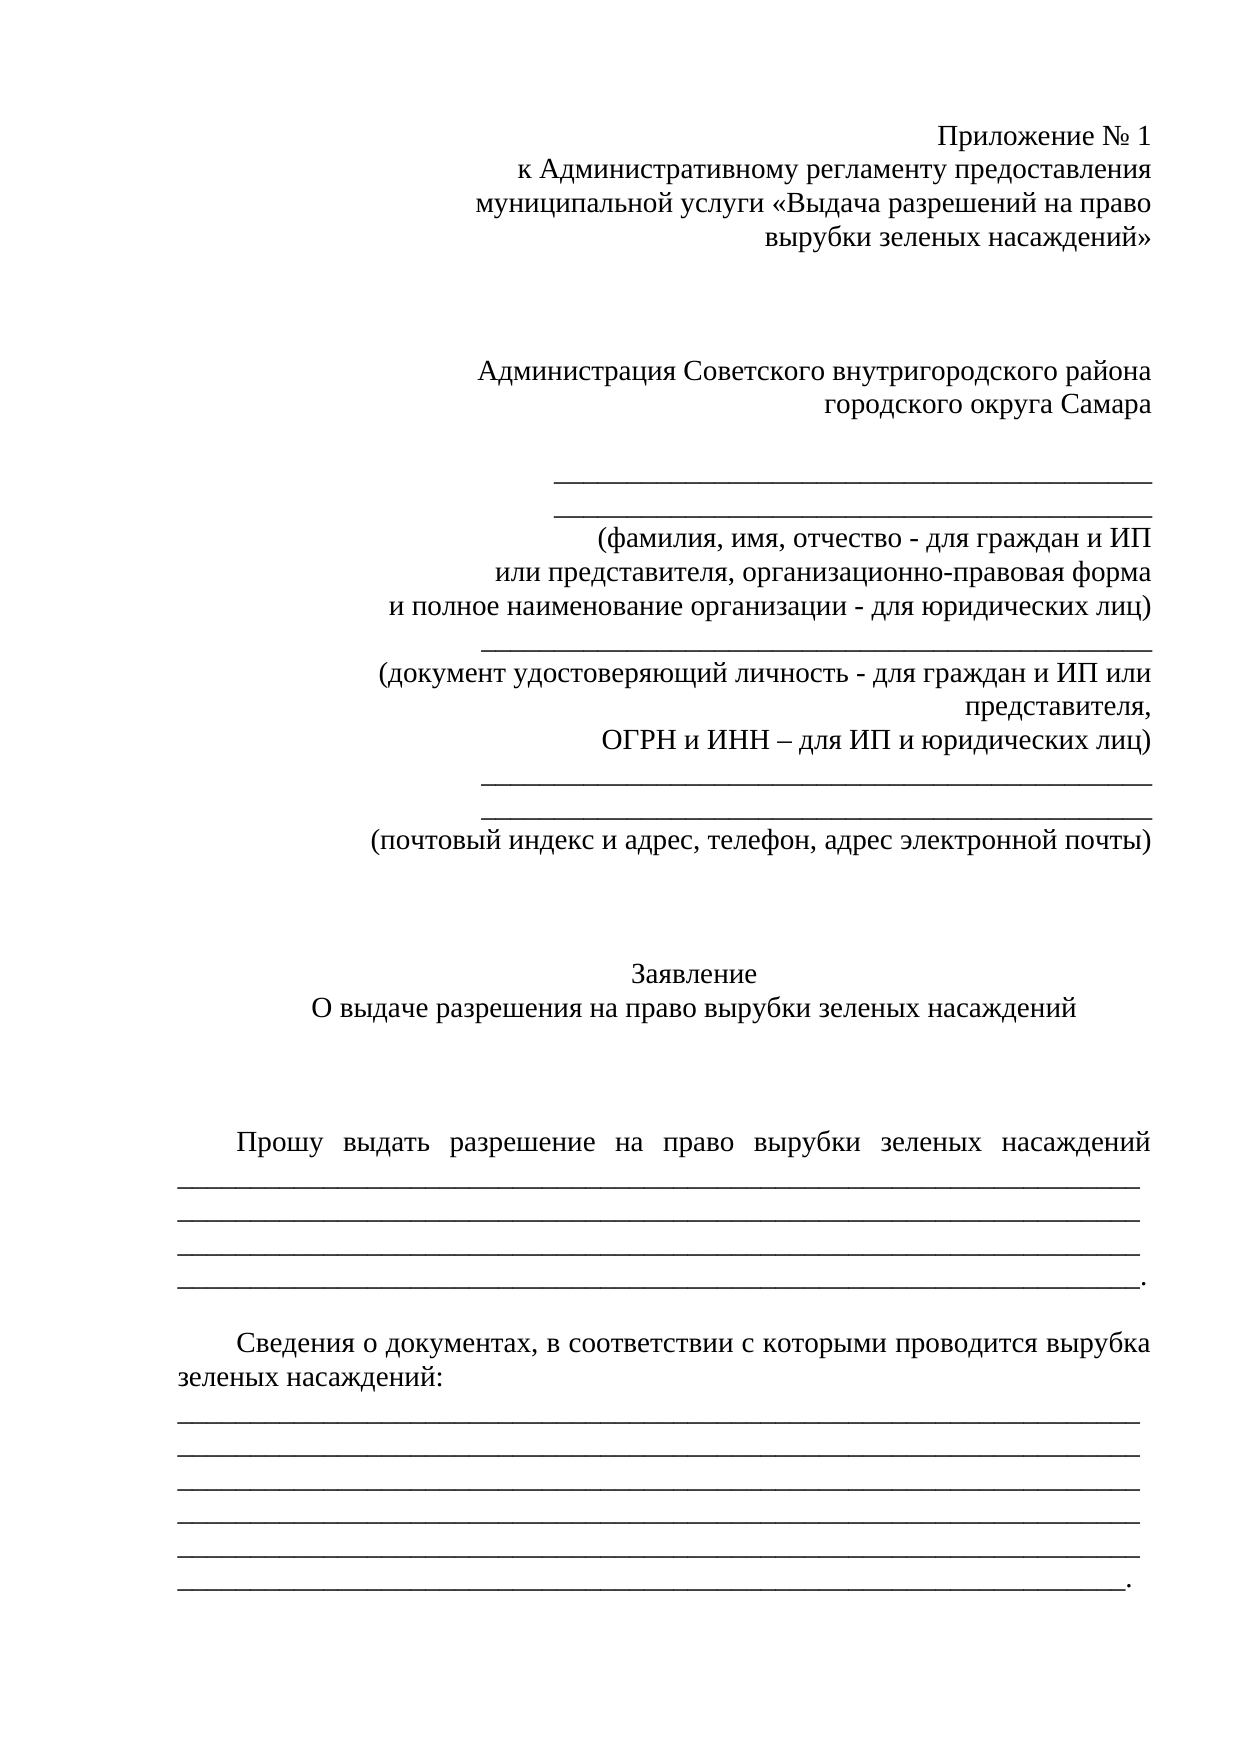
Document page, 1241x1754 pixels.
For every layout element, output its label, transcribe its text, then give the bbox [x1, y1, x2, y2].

text ______________________________________________ [177, 621, 1152, 655]
text Прошу выдать разрешение на право вырубки зеленых насаждений ________________________________________________________________________________________________________________________________________________________________________________________________________________________________________________________________________. [177, 1124, 1152, 1292]
text (документ удостоверяющий личность - для граждан и ИП или представителя, [177, 655, 1152, 722]
text Приложение № 1 [177, 118, 1152, 152]
text ______________________________________________ [177, 755, 1152, 789]
text _________________________________________ [177, 487, 1152, 521]
text О выдаче разрешения на право вырубки зеленых насаждений [177, 990, 1152, 1024]
text городского округа Самара [177, 386, 1152, 420]
text ______________________________________________ [177, 789, 1152, 822]
text и полное наименование организации - для юридических лиц) [177, 588, 1152, 621]
text _________________________________________ [177, 453, 1152, 487]
text (почтовый индекс и адрес, телефон, адрес электронной почты) [177, 822, 1152, 856]
text муниципальной услуги «Выдача разрешений на право [177, 185, 1152, 219]
text Заявление [177, 957, 1152, 990]
text вырубки зеленых насаждений» [177, 219, 1152, 252]
text (фамилия, имя, отчество - для граждан и ИП [177, 521, 1152, 554]
text ___________________________________________________________________________________________________________________________________________________________________________________________________________________________________________________________________________________________________________________________________________________________________________________________________________. [177, 1393, 1152, 1594]
text Администрация Советского внутригородского района [177, 353, 1152, 386]
text ОГРН и ИНН – для ИП и юридических лиц) [177, 722, 1152, 755]
text или представителя, организационно-правовая форма [177, 554, 1152, 588]
text к Административному регламенту предоставления [177, 152, 1152, 185]
text Сведения о документах, в соответствии с которыми проводится вырубка зеленых насаждений: [177, 1326, 1152, 1393]
